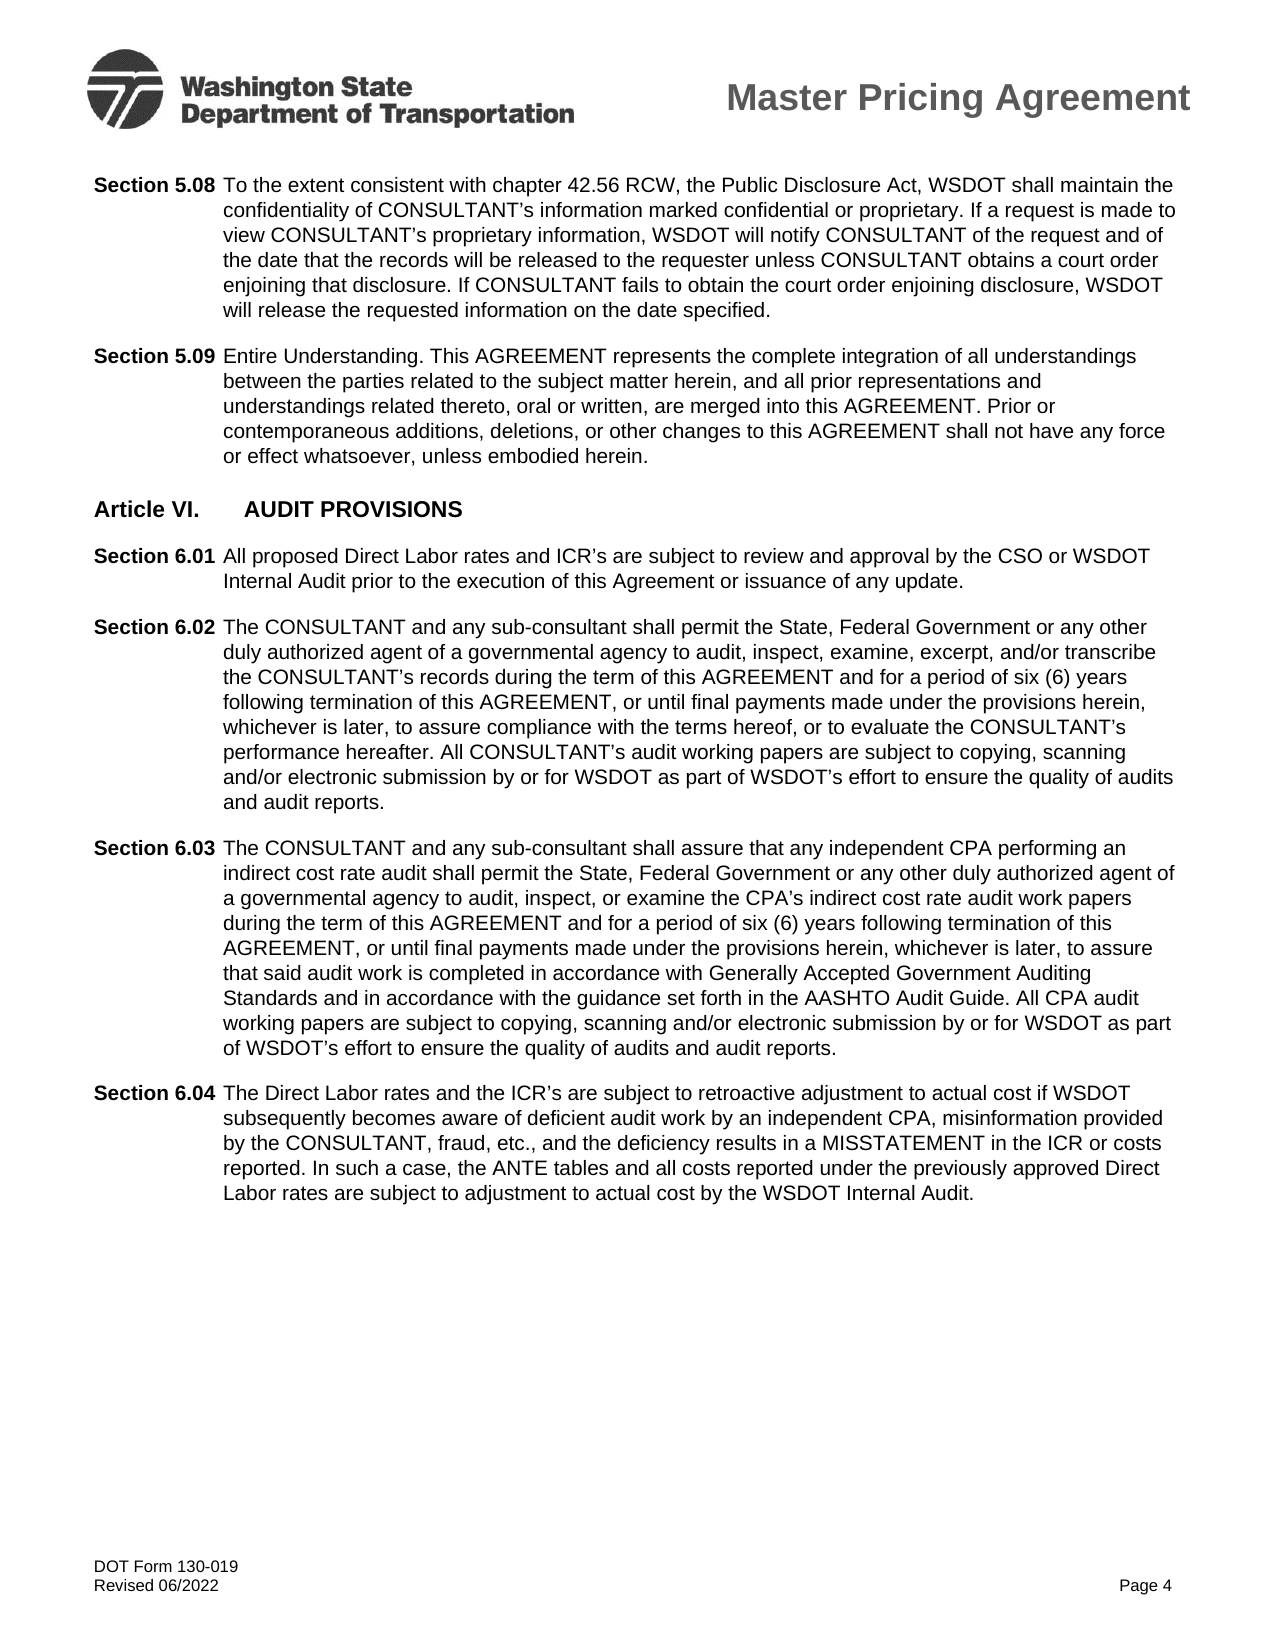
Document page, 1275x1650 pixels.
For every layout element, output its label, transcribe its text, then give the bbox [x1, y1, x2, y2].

text Section 5.08 To the extent consistent with chapter 42.56 RCW, the Public Disclosure Act, WSDOT shall maintain the confidentiality of CONSULTANT’s information marked confidential or proprietary. If a request is made to view CONSULTANT’s proprietary information, WSDOT will notify CONSULTANT of the request and of the date that the records will be released to the requester unless CONSULTANT obtains a court order enjoining that disclosure. If CONSULTANT fails to obtain the court order enjoining disclosure, WSDOT will release the requested information on the date specified. [94, 172, 1191, 322]
text Section 5.09 Entire Understanding. This AGREEMENT represents the complete integration of all understandings between the parties related to the subject matter herein, and all prior representations and understandings related thereto, oral or written, are merged into this AGREEMENT. Prior or contemporaneous additions, deletions, or other changes to this AGREEMENT shall not have any force or effect whatsoever, unless embodied herein. [94, 343, 1191, 468]
text Section 6.03 The CONSULTANT and any sub-consultant shall assure that any independent CPA performing an indirect cost rate audit shall permit the State, Federal Government or any other duly authorized agent of a governmental agency to audit, inspect, or examine the CPA’s indirect cost rate audit work papers during the term of this AGREEMENT and for a period of six (6) years following termination of this AGREEMENT, or until final payments made under the provisions herein, whichever is later, to assure that said audit work is completed in accordance with Generally Accepted Government Auditing Standards and in accordance with the guidance set forth in the AASHTO Audit Guide. All CPA audit working papers are subject to copying, scanning and/or electronic submission by or for WSDOT as part of WSDOT’s effort to ensure the quality of audits and audit reports. [94, 834, 1191, 1059]
picture [87, 49, 586, 129]
text Article VI. AUDIT PROVISIONS [94, 484, 1191, 522]
text Section 6.01 All proposed Direct Labor rates and ICR’s are subject to review and approval by the CSO or WSDOT Internal Audit prior to the execution of this Agreement or issuance of any update. [94, 543, 1191, 593]
text Section 6.02 The CONSULTANT and any sub-consultant shall permit the State, Federal Government or any other duly authorized agent of a governmental agency to audit, inspect, examine, excerpt, and/or transcribe the CONSULTANT’s records during the term of this AGREEMENT and for a period of six (6) years following termination of this AGREEMENT, or until final payments made under the provisions herein, whichever is later, to assure compliance with the terms hereof, or to evaluate the CONSULTANT’s performance hereafter. All CONSULTANT’s audit working papers are subject to copying, scanning and/or electronic submission by or for WSDOT as part of WSDOT’s effort to ensure the quality of audits and audit reports. [94, 613, 1191, 813]
text Section 6.04 The Direct Labor rates and the ICR’s are subject to retroactive adjustment to actual cost if WSDOT subsequently becomes aware of deficient audit work by an independent CPA, misinformation provided by the CONSULTANT, fraud, etc., and the deficiency results in a MISSTATEMENT in the ICR or costs reported. In such a case, the ANTE tables and all costs reported under the previously approved Direct Labor rates are subject to adjustment to actual cost by the WSDOT Internal Audit. [94, 1080, 1191, 1205]
